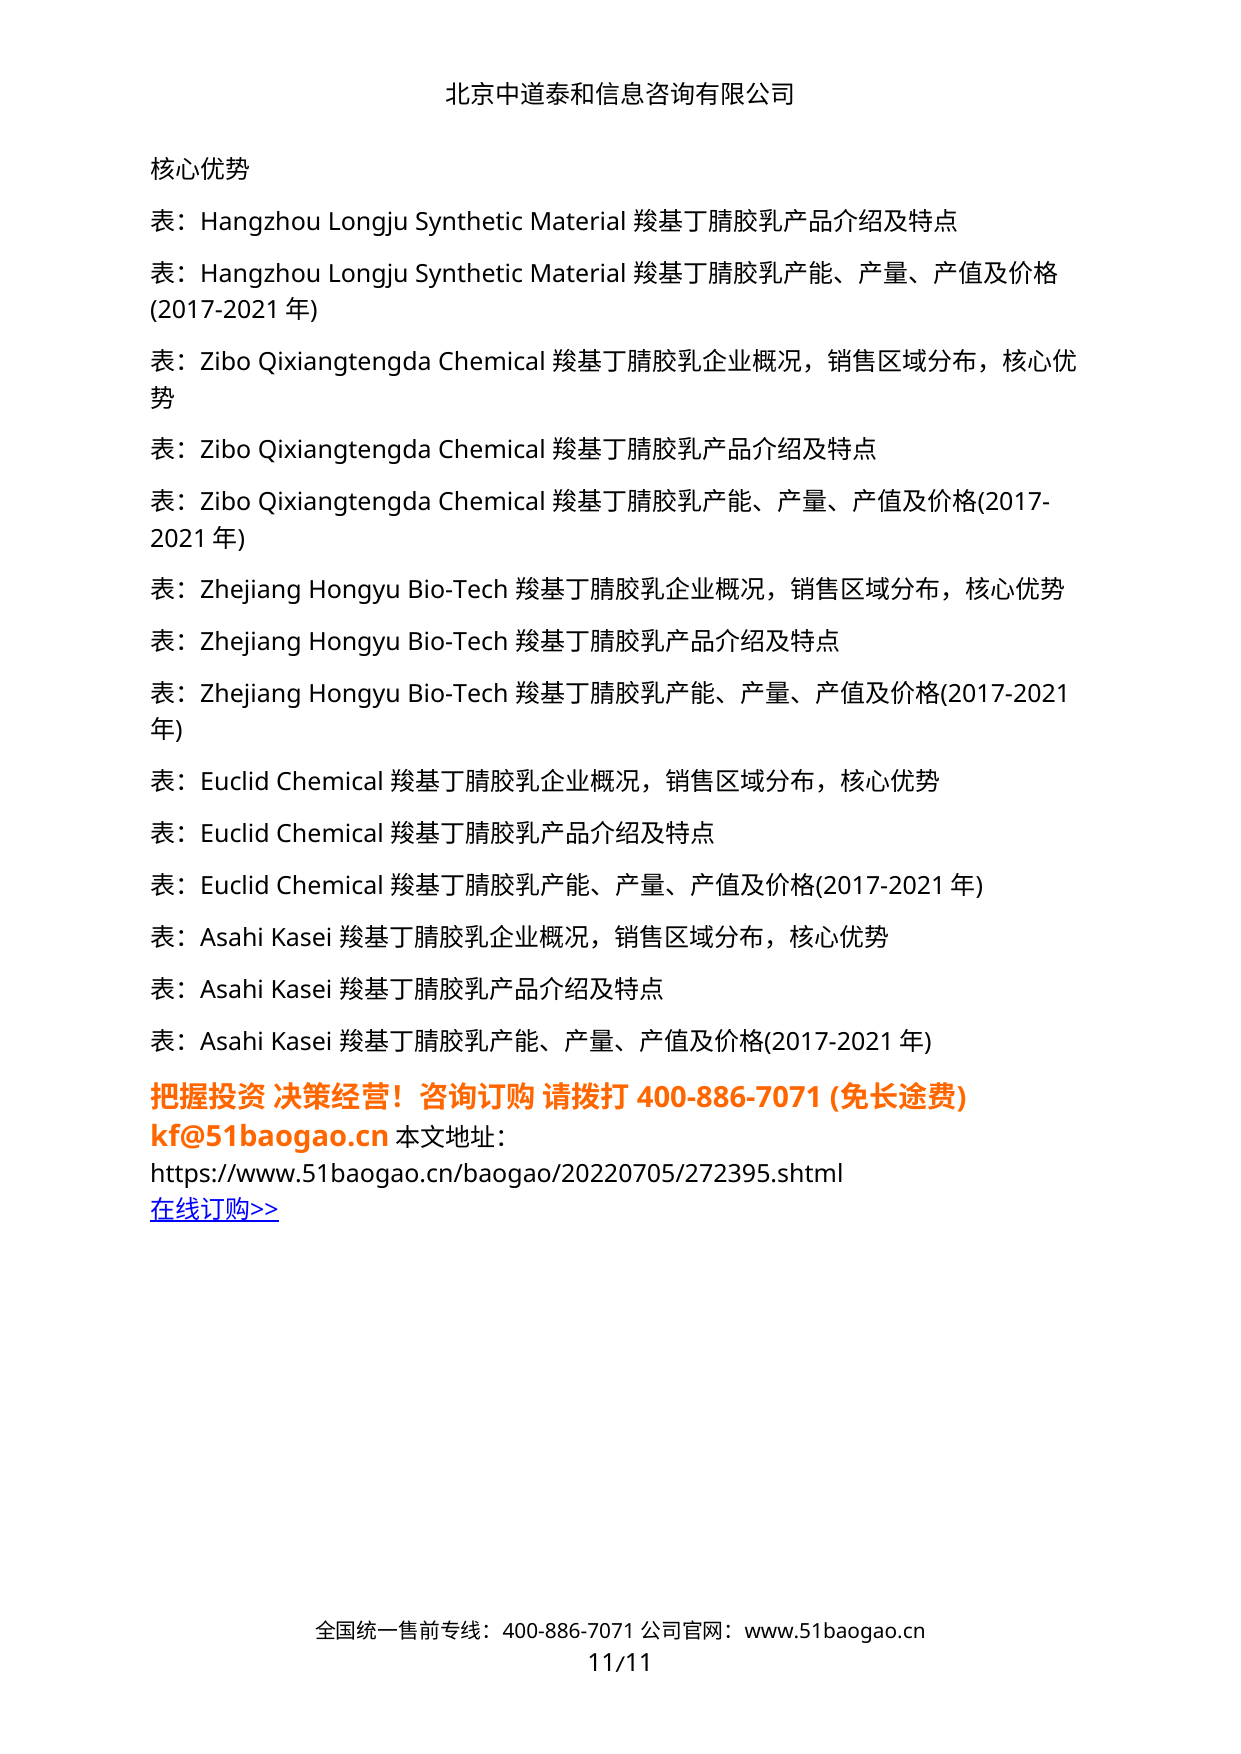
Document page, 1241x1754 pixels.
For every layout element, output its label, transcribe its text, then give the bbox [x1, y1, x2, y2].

text 表：Euclid Chemical 羧基丁腈胶乳产品介绍及特点 [150, 814, 1090, 850]
text 表：Hangzhou Longju Synthetic Material 羧基丁腈胶乳产能、产量、产值及价格(2017-2021年) [150, 254, 1090, 326]
text 表：Asahi Kasei 羧基丁腈胶乳产品介绍及特点 [150, 969, 1090, 1006]
text 表：Euclid Chemical 羧基丁腈胶乳产能、产量、产值及价格(2017-2021年) [150, 866, 1090, 902]
text 表：Zhejiang Hongyu Bio-Tech 羧基丁腈胶乳产品介绍及特点 [150, 622, 1090, 658]
text 把握投资 决策经营！咨询订购 请拨打 400-886-7071 (免长途费) kf@51baogao.cn本文地址：https://www.51baogao.cn/baogao/20220705/272395.shtml [150, 1073, 1090, 1189]
text 在线订购>> [150, 1189, 1090, 1226]
text 表：Hangzhou Longju Synthetic Material 羧基丁腈胶乳产品介绍及特点 [150, 202, 1090, 238]
text 表：Zibo Qixiangtengda Chemical 羧基丁腈胶乳产能、产量、产值及价格(2017-2021年) [150, 482, 1090, 554]
text 表：Zhejiang Hongyu Bio-Tech 羧基丁腈胶乳企业概况，销售区域分布，核心优势 [150, 570, 1090, 606]
text 表：Asahi Kasei 羧基丁腈胶乳产能、产量、产值及价格(2017-2021年) [150, 1021, 1090, 1057]
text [150, 150, 1090, 186]
text 表：Zhejiang Hongyu Bio-Tech 羧基丁腈胶乳产能、产量、产值及价格(2017-2021年) [150, 674, 1090, 746]
text 表：Zibo Qixiangtengda Chemical 羧基丁腈胶乳企业概况，销售区域分布，核心优势 [150, 342, 1090, 414]
text 表：Zibo Qixiangtengda Chemical 羧基丁腈胶乳产品介绍及特点 [150, 430, 1090, 466]
text 表：Euclid Chemical 羧基丁腈胶乳企业概况，销售区域分布，核心优势 [150, 762, 1090, 798]
text 表：Asahi Kasei 羧基丁腈胶乳企业概况，销售区域分布，核心优势 [150, 917, 1090, 954]
